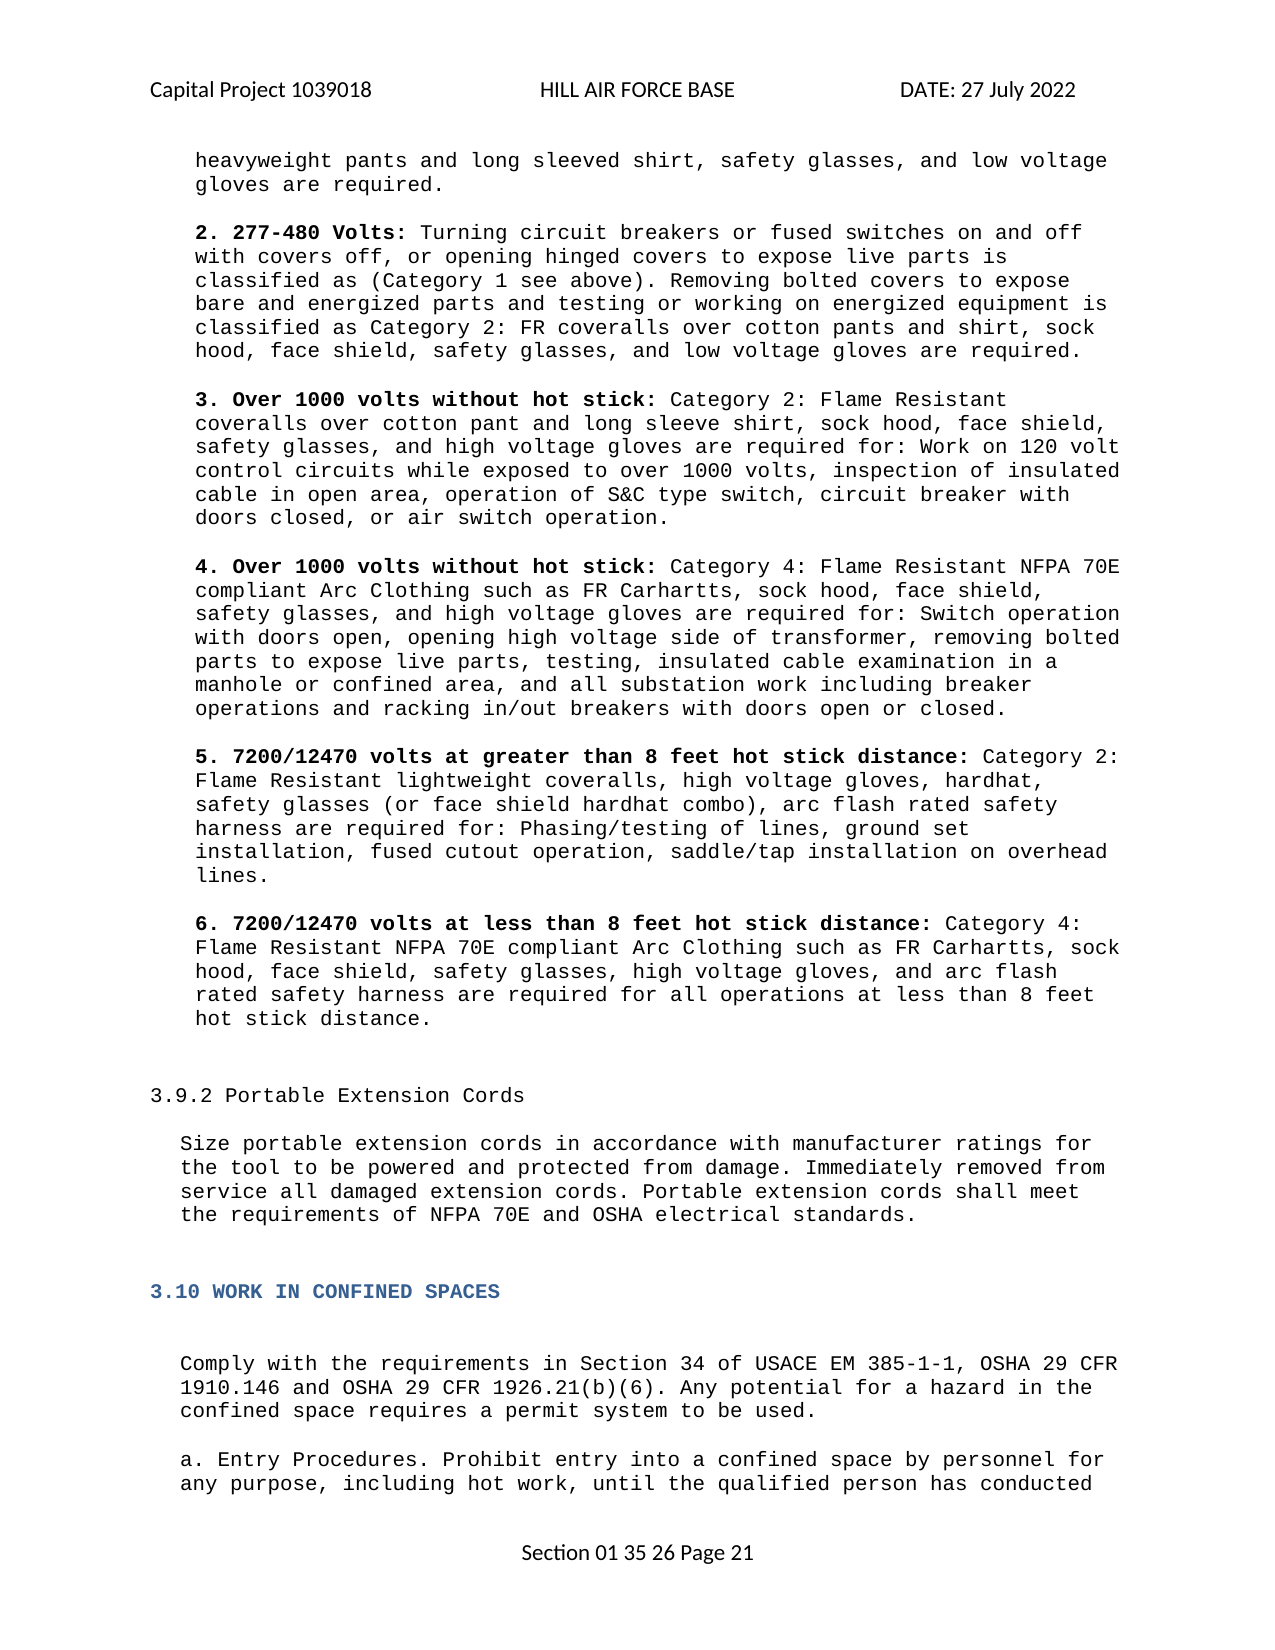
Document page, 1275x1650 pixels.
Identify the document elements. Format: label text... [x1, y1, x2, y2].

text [195, 150, 1125, 197]
text 3.10 WORK IN CONFINED SPACES [150, 1281, 1125, 1304]
text 6. 7200/12470 volts at less than 8 feet hot stick distance: Category 4: Flame Resistant NFPA 70E compliant Arc Clothing such as FR Carhartts, sock hood, face shield, safety glasses, high voltage gloves, and arc flash rated safety harness are required for all operations at less than 8 feet hot stick distance. [195, 913, 1125, 1032]
text 3. Over 1000 volts without hot stick: Category 2: Flame Resistant coveralls over cotton pant and long sleeve shirt, sock hood, face shield, safety glasses, and high voltage gloves are required for: Work on 120 volt control circuits while exposed to over 1000 volts, inspection of insulated cable in open area, operation of S&C type switch, circuit breaker with doors closed, or air switch operation. [195, 389, 1125, 531]
text Size portable extension cords in accordance with manufacturer ratings for the tool to be powered and protected from damage. Immediately removed from service all damaged extension cords. Portable extension cords shall meet the requirements of NFPA 70E and OSHA electrical standards. [180, 1133, 1125, 1228]
text 4. Over 1000 volts without hot stick: Category 4: Flame Resistant NFPA 70E compliant Arc Clothing such as FR Carhartts, sock hood, face shield, safety glasses, and high voltage gloves are required for: Switch operation with doors open, opening high voltage side of transformer, removing bolted parts to expose live parts, testing, insulated cable examination in a manhole or confined area, and all substation work including breaker operations and racking in/out breakers with doors open or closed. [195, 556, 1125, 722]
subtitle 3.9.2 Portable Extension Cords [150, 1085, 1125, 1108]
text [180, 1449, 1125, 1496]
text 5. 7200/12470 volts at greater than 8 feet hot stick distance: Category 2: Flame Resistant lightweight coveralls, high voltage gloves, hardhat, safety glasses (or face shield hardhat combo), arc flash rated safety harness are required for: Phasing/testing of lines, ground set installation, fused cutout operation, saddle/tap installation on overhead lines. [195, 747, 1125, 888]
text 2. 277-480 Volts: Turning circuit breakers or fused switches on and off with covers off, or opening hinged covers to expose live parts is classified as (Category 1 see above). Removing bolted covers to expose bare and energized parts and testing or working on energized equipment is classified as Category 2: FR coveralls over cotton pants and shirt, sock hood, face shield, safety glasses, and low voltage gloves are required. [195, 222, 1125, 364]
text Comply with the requirements in Section 34 of USACE EM 385-1-1, OSHA 29 CFR 1910.146 and OSHA 29 CFR 1926.21(b)(6). Any potential for a hazard in the confined space requires a permit system to be used. [180, 1353, 1125, 1424]
